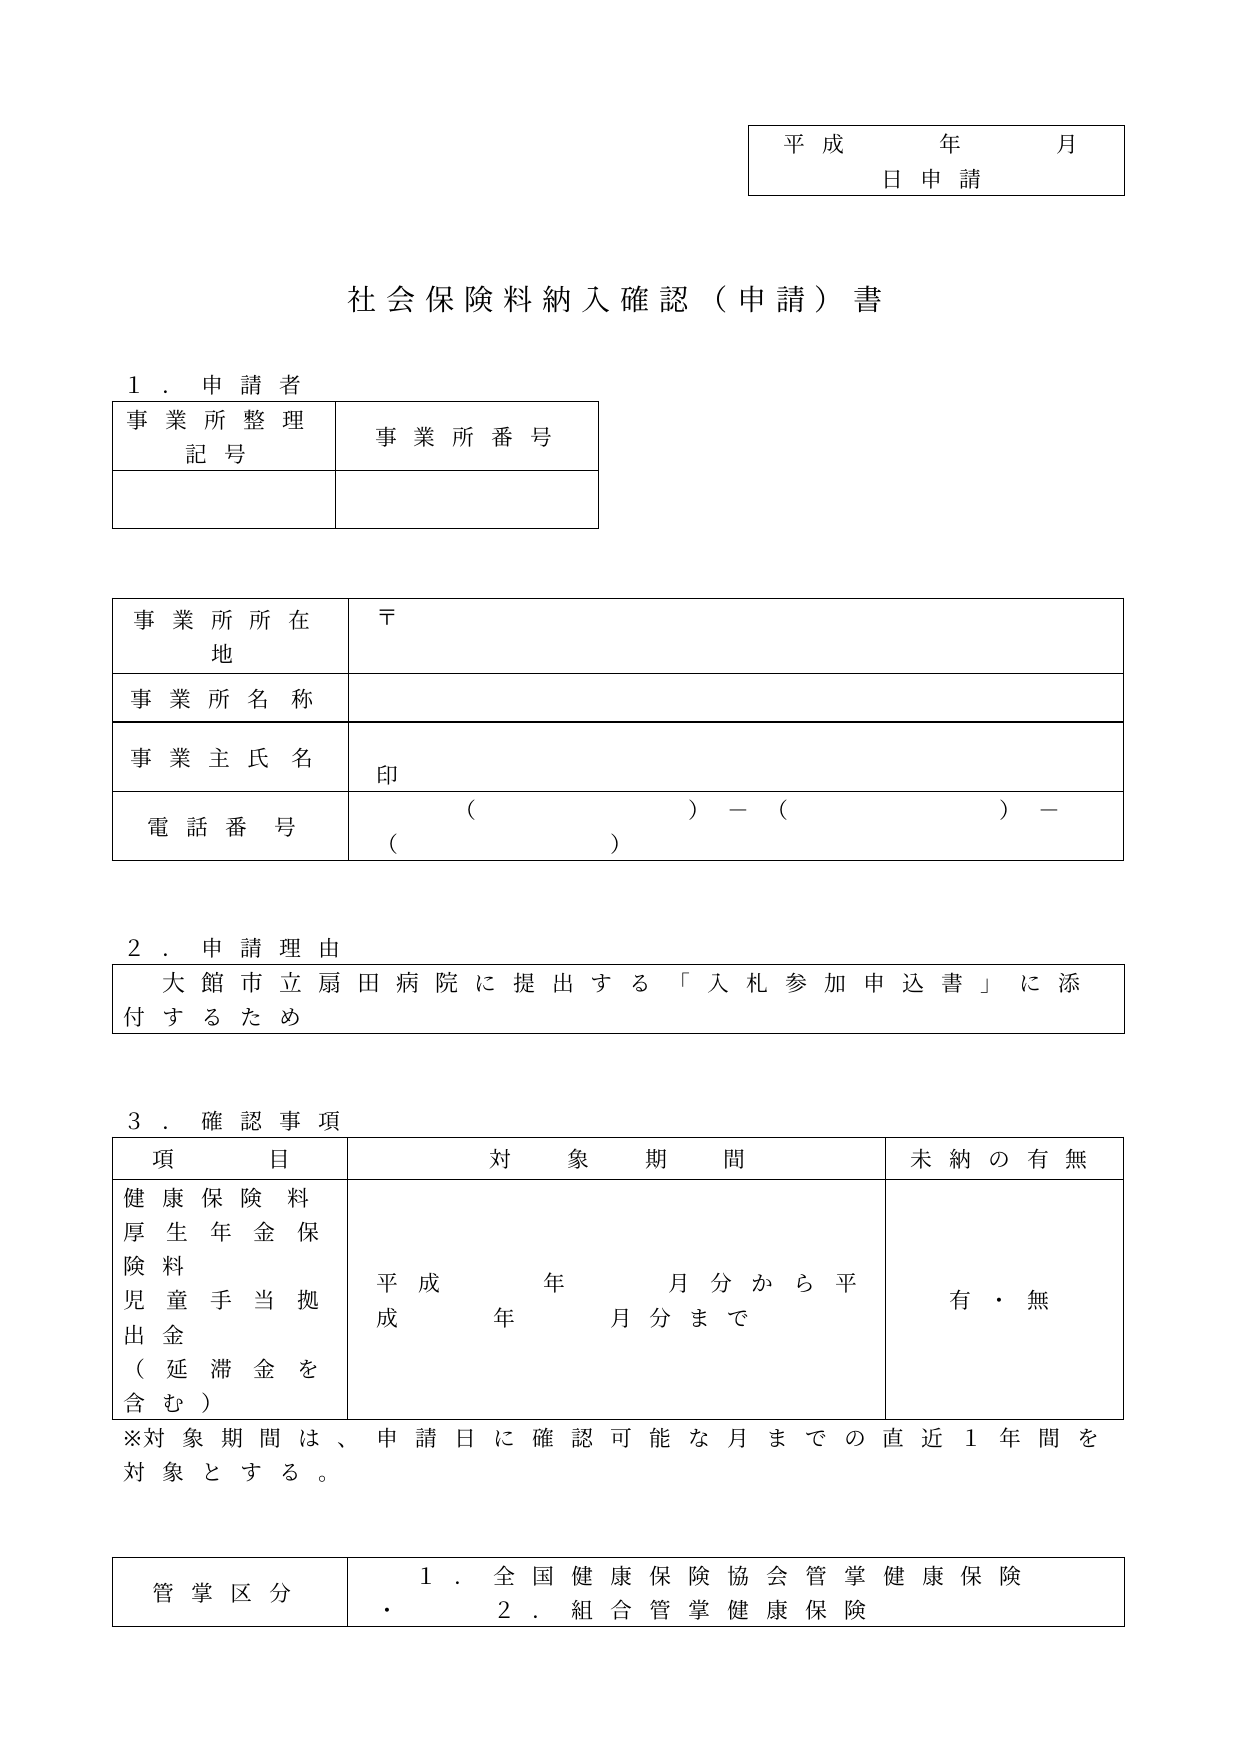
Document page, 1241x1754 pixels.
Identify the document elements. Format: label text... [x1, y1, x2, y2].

table_header 対 象 期 間 [348, 1138, 885, 1179]
table_header 平成 年 月 日申請 [749, 126, 1124, 195]
table_header １．全国健康保険協会管掌健康保険 ・ ２．組合管掌健康保険 [348, 1558, 1124, 1626]
table_header 未納の有無 [886, 1138, 1123, 1179]
table_cell [113, 471, 335, 528]
text ３．確認事項 [123, 1102, 1117, 1137]
table_header 〒 [349, 599, 1123, 673]
text 社会保険料納入確認（申請）書 [123, 264, 1117, 332]
table_header 大館市立扇田病院に提出する「入札参加申込書」に添付するため [113, 965, 1124, 1033]
table_cell 健康保険料 厚生年金保険料 児童手当拠出金 （延滞金を含む） [113, 1180, 347, 1419]
table_header 事業所番号 [336, 402, 598, 470]
table_cell [336, 471, 598, 528]
table_cell 事業所名称 [113, 674, 348, 721]
table_header 事業所整理記号 [113, 402, 335, 470]
text １．申請者 [123, 367, 1117, 401]
table_cell 有・無 [886, 1180, 1123, 1419]
table_header 管掌区分 [113, 1558, 347, 1626]
table_header 項 目 [113, 1138, 347, 1179]
text ２．申請理由 [123, 929, 1117, 964]
table_cell 事業主氏名 [113, 723, 348, 791]
text ※対象期間は、申請日に確認可能な月までの直近１年間を対象とする。 [123, 1420, 1117, 1488]
table_cell [349, 674, 1123, 721]
table_header 事業所所在地 [113, 599, 348, 673]
table_cell （ ）－（ ）－（ ） [349, 792, 1123, 860]
table_cell 電話番号 [113, 792, 348, 860]
table_cell 平成 年 月分から平成 年 月分まで [348, 1180, 885, 1419]
table_cell 印 [349, 723, 1123, 791]
